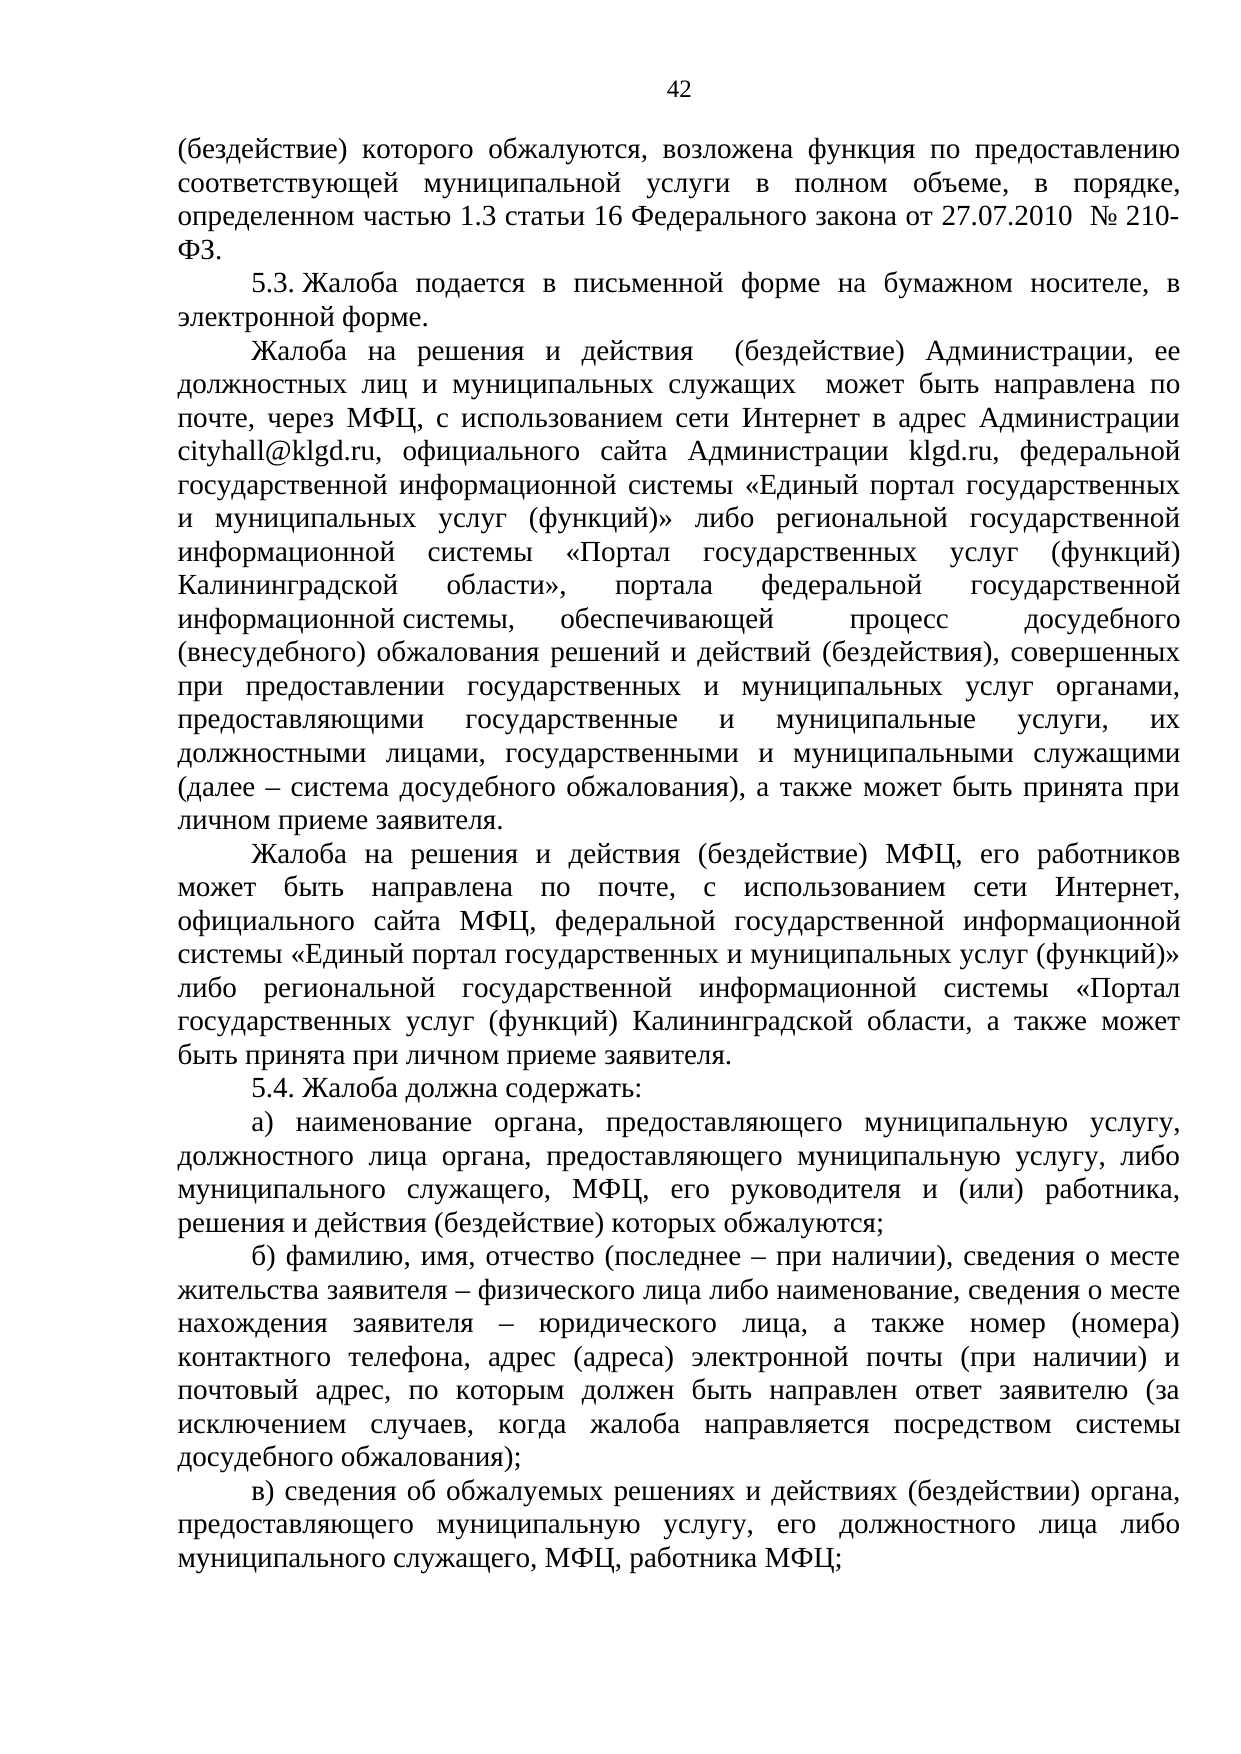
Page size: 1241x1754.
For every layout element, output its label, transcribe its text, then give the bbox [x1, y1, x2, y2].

text 5.3. Жалоба подается в письменной форме на бумажном носителе, в электронной форме. [177, 266, 1181, 333]
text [177, 131, 1181, 266]
text Жалоба на решения и действия (бездействие) Администрации, ее должностных лиц и муниципальных служащих может быть направлена по почте, через МФЦ, с использованием сети Интернет в адрес Администрации cityhall@klgd.ru, официального сайта Администрации klgd.ru, федеральной государственной информационной системы «Единый портал государственных и муниципальных услуг (функций)» либо региональной государственной информационной системы «Портал государственных услуг (функций) Калининградской области», портала федеральной государственной информационной системы, обеспечивающей процесс досудебного (внесудебного) обжалования решений и действий (бездействия), совершенных при предоставлении государственных и муниципальных услуг органами, предоставляющими государственные и муниципальные услуги, их должностными лицами, государственными и муниципальными служащими (далее – система досудебного обжалования), а также может быть принята при личном приеме заявителя. [177, 333, 1181, 836]
text Жалоба на решения и действия (бездействие) МФЦ, его работников может быть направлена по почте, с использованием сети Интернет, официального сайта МФЦ, федеральной государственной информационной системы «Единый портал государственных и муниципальных услуг (функций)» либо региональной государственной информационной системы «Портал государственных услуг (функций) Калининградской области, а также может быть принята при личном приеме заявителя. [177, 836, 1181, 1071]
text 5.4. Жалоба должна содержать: [177, 1071, 1181, 1104]
text а) наименование органа, предоставляющего муниципальную услугу, должностного лица органа, предоставляющего муниципальную услугу, либо муниципального служащего, МФЦ, его руководителя и (или) работника, решения и действия (бездействие) которых обжалуются; [177, 1104, 1181, 1238]
text в) сведения об обжалуемых решениях и действиях (бездействии) органа, предоставляющего муниципальную услугу, его должностного лица либо муниципального служащего, МФЦ, работника МФЦ; [177, 1473, 1181, 1574]
text б) фамилию, имя, отчество (последнее – при наличии), сведения о месте жительства заявителя – физического лица либо наименование, сведения о месте нахождения заявителя – юридического лица, а также номер (номера) контактного телефона, адрес (адреса) электронной почты (при наличии) и почтовый адрес, по которым должен быть направлен ответ заявителю (за исключением случаев, когда жалоба направляется посредством системы досудебного обжалования); [177, 1238, 1181, 1473]
